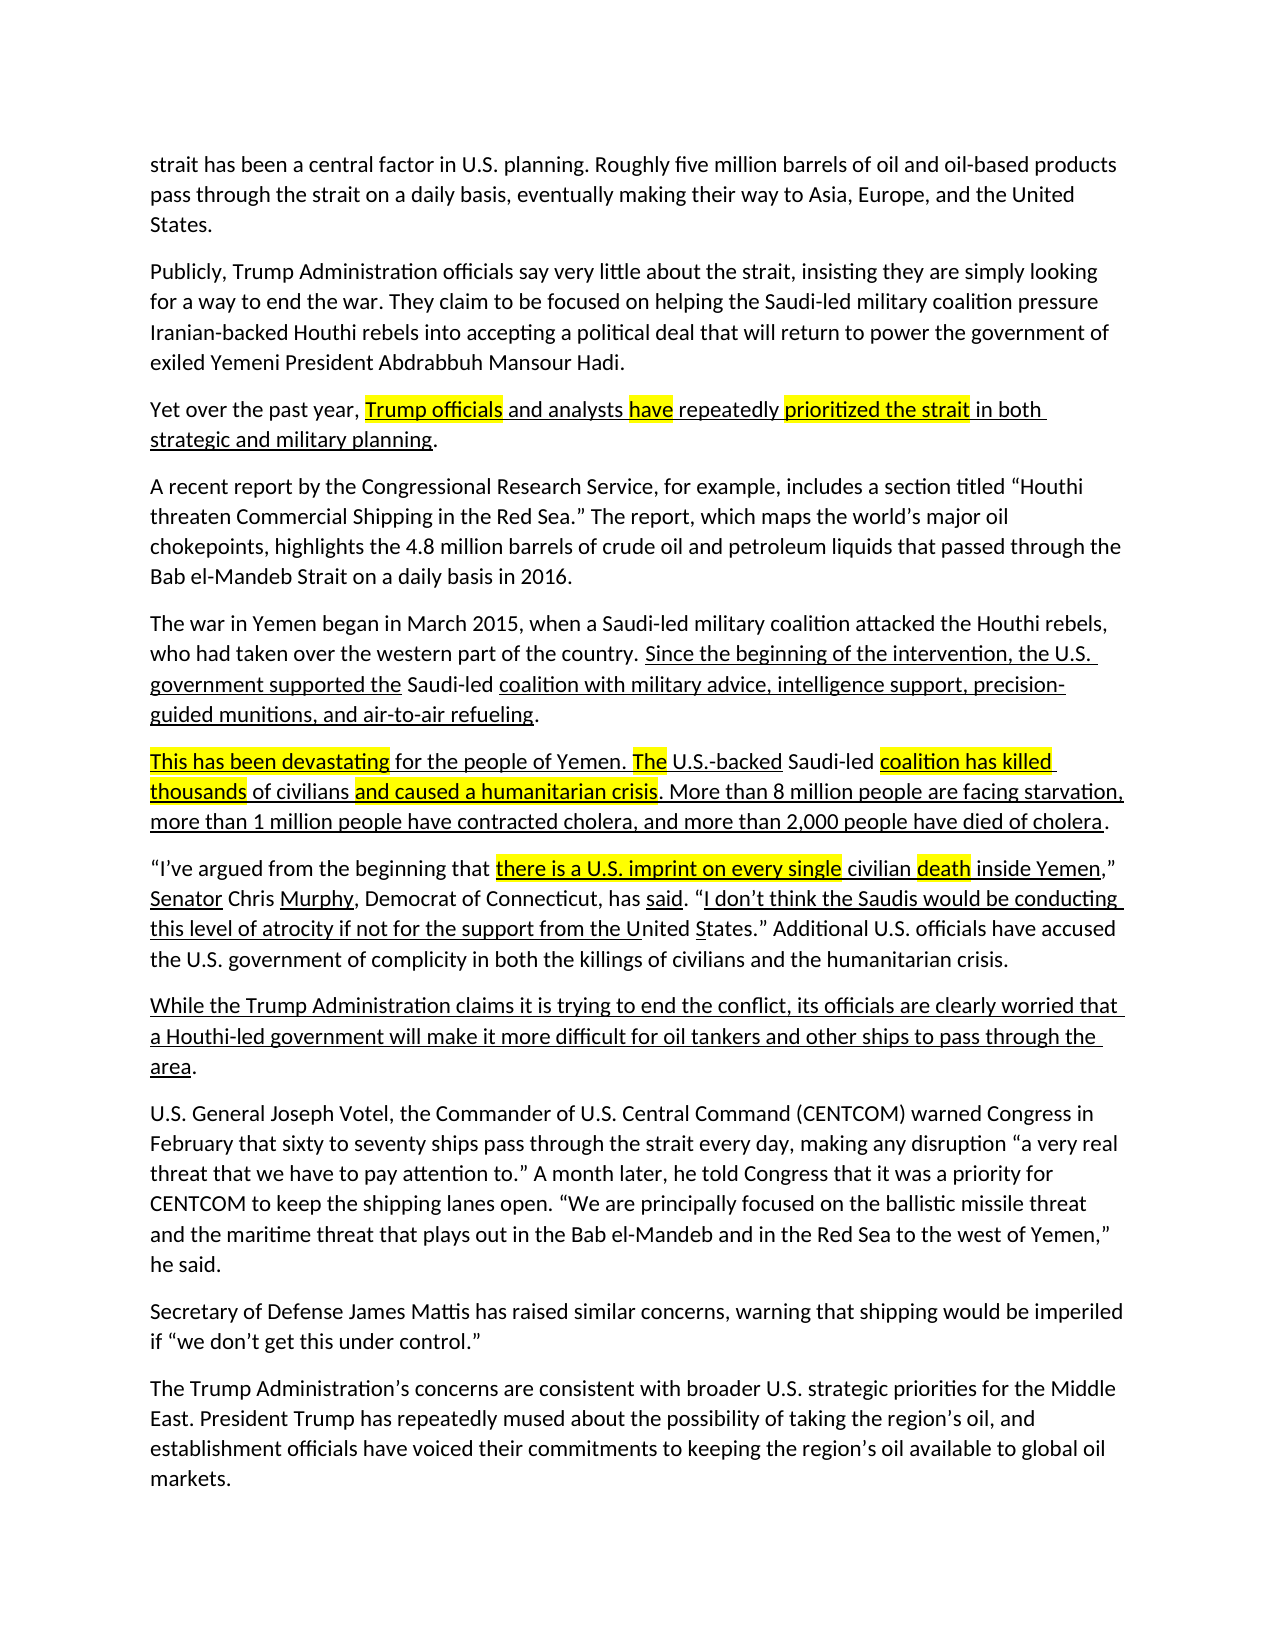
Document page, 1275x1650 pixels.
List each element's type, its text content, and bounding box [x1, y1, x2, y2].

text The Trump Administration’s concerns are consistent with broader U.S. strategic priorities for the Middle East. President Trump has repeatedly mused about the possibility of taking the region’s oil, and establishment officials have voiced their commitments to keeping the region’s oil available to global oil markets. [150, 1374, 1125, 1493]
text While the Trump Administration claims it is trying to end the conflict, its officials are clearly worried that a Houthi-led government will make it more difficult for oil tankers and other ships to pass through the area. [150, 992, 1125, 1016]
text A recent report by the Congressional Research Service, for example, includes a section titled “Houthi threaten Commercial Shipping in the Red Sea.” The report, which maps the world’s major oil chokepoints, highlights the 4.8 million barrels of crude oil and petroleum liquids that passed through the Bab el-Mandeb Strait on a daily basis in 2016. [150, 472, 1125, 591]
text The war in Yemen began in March 2015, when a Saudi-led military coalition attacked the Houthi rebels, who had taken over the western part of the country. Since the beginning of the intervention, the U.S. government supported the Saudi-led coalition with military advice, intelligence support, precision-guided munitions, and air-to-air refueling. [150, 609, 1125, 728]
text “I’ve argued from the beginning that there is a U.S. imprint on every single civilian death inside Yemen,” Senator Chris Murphy, Democrat of Connecticut, has said. “I don’t think the Saudis would be conducting this level of atrocity if not for the support from the United States.” Additional U.S. officials have accused the U.S. government of complicity in both the killings of civilians and the humanitarian crisis. [150, 854, 1125, 973]
text Publicly, Trump Administration officials say very little about the strait, insisting they are simply looking for a way to end the war. They claim to be focused on helping the Saudi-led military coalition pressure Iranian-backed Houthi rebels into accepting a political deal that will return to power the government of exiled Yemeni President Abdrabbuh Mansour Hadi. [150, 257, 1125, 376]
text This has been devastating for the people of Yemen. The U.S.-backed Saudi-led coalition has killed thousands of civilians and caused a humanitarian crisis. More than 8 million people are facing starvation, more than 1 million people have contracted cholera, and more than 2,000 people have died of cholera. [150, 747, 1125, 835]
text Yet over the past year, Trump officials and analysts have repeatedly prioritized the strait in both strategic and military planning. [150, 395, 1125, 453]
text U.S. General Joseph Votel, the Commander of U.S. Central Command (CENTCOM) warned Congress in February that sixty to seventy ships pass through the strait every day, making any disruption “a very real threat that we have to pay attention to.” A month later, he told Congress that it was a priority for CENTCOM to keep the shipping lanes open. “We are principally focused on the ballistic missile threat and the maritime threat that plays out in the Bab el-Mandeb and in the Red Sea to the west of Yemen,” he said. [150, 1099, 1125, 1278]
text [150, 150, 1125, 238]
text While the Trump Administration claims it is trying to end the conflict, its officials are clearly worried that a Houthi-led government will make it more difficult for oil tankers and other ships to pass through the area. [150, 1017, 1125, 1080]
text Secretary of Defense James Mattis has raised similar concerns, warning that shipping would be imperiled if “we don’t get this under control.” [150, 1297, 1125, 1355]
